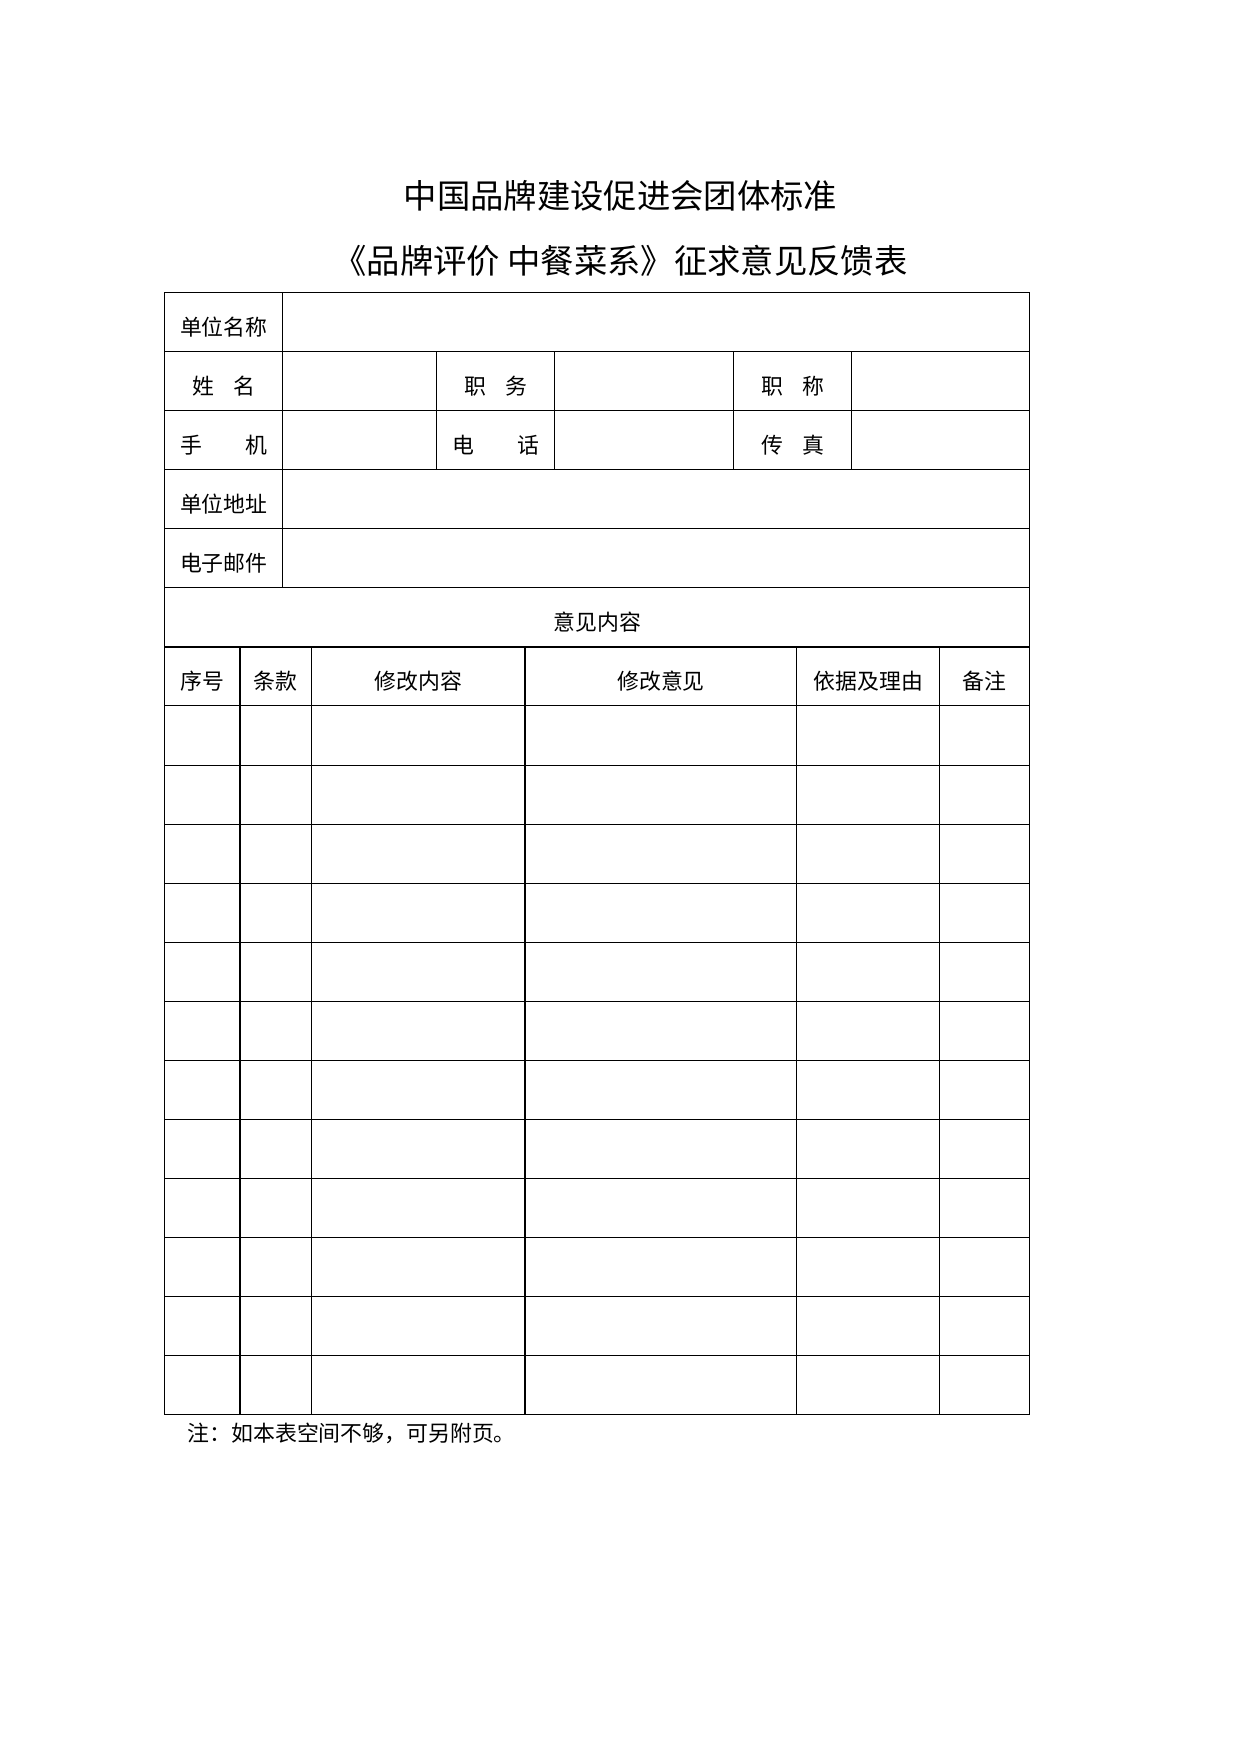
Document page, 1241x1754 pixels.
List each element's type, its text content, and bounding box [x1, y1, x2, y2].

table_cell 电 话 [437, 411, 554, 469]
table_cell [797, 1238, 939, 1296]
table_cell [526, 1179, 796, 1237]
table_cell [526, 1238, 796, 1296]
table_cell [852, 411, 1029, 469]
table_cell [165, 766, 239, 823]
table_cell 姓 名 [165, 352, 282, 410]
table_cell 序号 [165, 648, 239, 705]
table_cell 修改内容 [312, 648, 524, 705]
table_cell [312, 1356, 524, 1414]
table_cell [241, 706, 311, 764]
table_cell [526, 943, 796, 1001]
table_cell 职 务 [437, 352, 554, 410]
table_cell [241, 1238, 311, 1296]
table_cell [241, 766, 311, 823]
table_cell 修改意见 [526, 648, 796, 705]
table_cell [526, 766, 796, 823]
table_cell [526, 825, 796, 883]
table_cell [526, 1356, 796, 1414]
table_cell [241, 943, 311, 1001]
table_cell [797, 884, 939, 942]
table_cell [797, 1120, 939, 1178]
table_cell 职 称 [734, 352, 851, 410]
table_cell [526, 1061, 796, 1119]
table_cell [241, 1120, 311, 1178]
table_cell 备注 [940, 648, 1029, 705]
table_cell [241, 825, 311, 883]
table_header 单位名称 [165, 293, 282, 351]
table_cell [312, 1061, 524, 1119]
table_cell [312, 825, 524, 883]
table_cell [241, 1002, 311, 1060]
table_cell [940, 706, 1029, 764]
table_cell [797, 1356, 939, 1414]
table_cell [940, 884, 1029, 942]
table_cell [526, 1297, 796, 1355]
table_cell [940, 1002, 1029, 1060]
table_cell [312, 1297, 524, 1355]
table_cell [526, 1002, 796, 1060]
table_cell [526, 1120, 796, 1178]
table_cell [312, 1120, 524, 1178]
text 注：如本表空间不够，可另附页。 [187, 1415, 1053, 1448]
table_cell [797, 943, 939, 1001]
table_cell [940, 943, 1029, 1001]
table_cell [940, 1120, 1029, 1178]
table_cell [312, 706, 524, 764]
table_cell [797, 1179, 939, 1237]
table_cell [165, 706, 239, 764]
table_cell [283, 470, 1029, 528]
text 中国品牌建设促进会团体标准 [187, 162, 1053, 227]
text 《品牌评价 中餐菜系》征求意见反馈表 [187, 227, 1053, 292]
table_cell [312, 1179, 524, 1237]
table_cell [165, 825, 239, 883]
table_cell 条款 [241, 648, 311, 705]
table_cell [241, 1356, 311, 1414]
table_cell 单位地址 [165, 470, 282, 528]
table_cell [526, 706, 796, 764]
table_cell [241, 884, 311, 942]
table_cell [312, 943, 524, 1001]
table_cell [797, 1002, 939, 1060]
table_cell [312, 766, 524, 823]
table_cell [940, 1238, 1029, 1296]
table_cell 意见内容 [165, 588, 1029, 646]
table_cell [165, 1002, 239, 1060]
table_cell [797, 1297, 939, 1355]
table_cell 手 机 [165, 411, 282, 469]
table_cell [797, 766, 939, 823]
table_cell [797, 1061, 939, 1119]
table_cell [940, 1061, 1029, 1119]
table_cell [165, 1120, 239, 1178]
table_cell [555, 411, 733, 469]
table_cell [283, 352, 436, 410]
table_cell [241, 1297, 311, 1355]
table_cell [165, 943, 239, 1001]
table_cell [940, 766, 1029, 823]
table_cell [797, 706, 939, 764]
table_cell 传 真 [734, 411, 851, 469]
table_cell [283, 529, 1029, 587]
table_cell [165, 1061, 239, 1119]
table_cell [165, 1297, 239, 1355]
table_cell [312, 1238, 524, 1296]
table_cell [940, 1356, 1029, 1414]
table_cell [165, 1238, 239, 1296]
table_cell [165, 884, 239, 942]
table_cell [940, 825, 1029, 883]
table_cell 依据及理由 [797, 648, 939, 705]
table_cell [526, 884, 796, 942]
table_cell [940, 1179, 1029, 1237]
table_cell [241, 1061, 311, 1119]
table_header [283, 293, 1029, 351]
table_cell 电子邮件 [165, 529, 282, 587]
table_cell [165, 1179, 239, 1237]
table_cell [852, 352, 1029, 410]
table_cell [165, 1356, 239, 1414]
table_cell [555, 352, 733, 410]
table_cell [241, 1179, 311, 1237]
table_cell [283, 411, 436, 469]
table_cell [312, 1002, 524, 1060]
table_cell [797, 825, 939, 883]
table_cell [312, 884, 524, 942]
table_cell [940, 1297, 1029, 1355]
